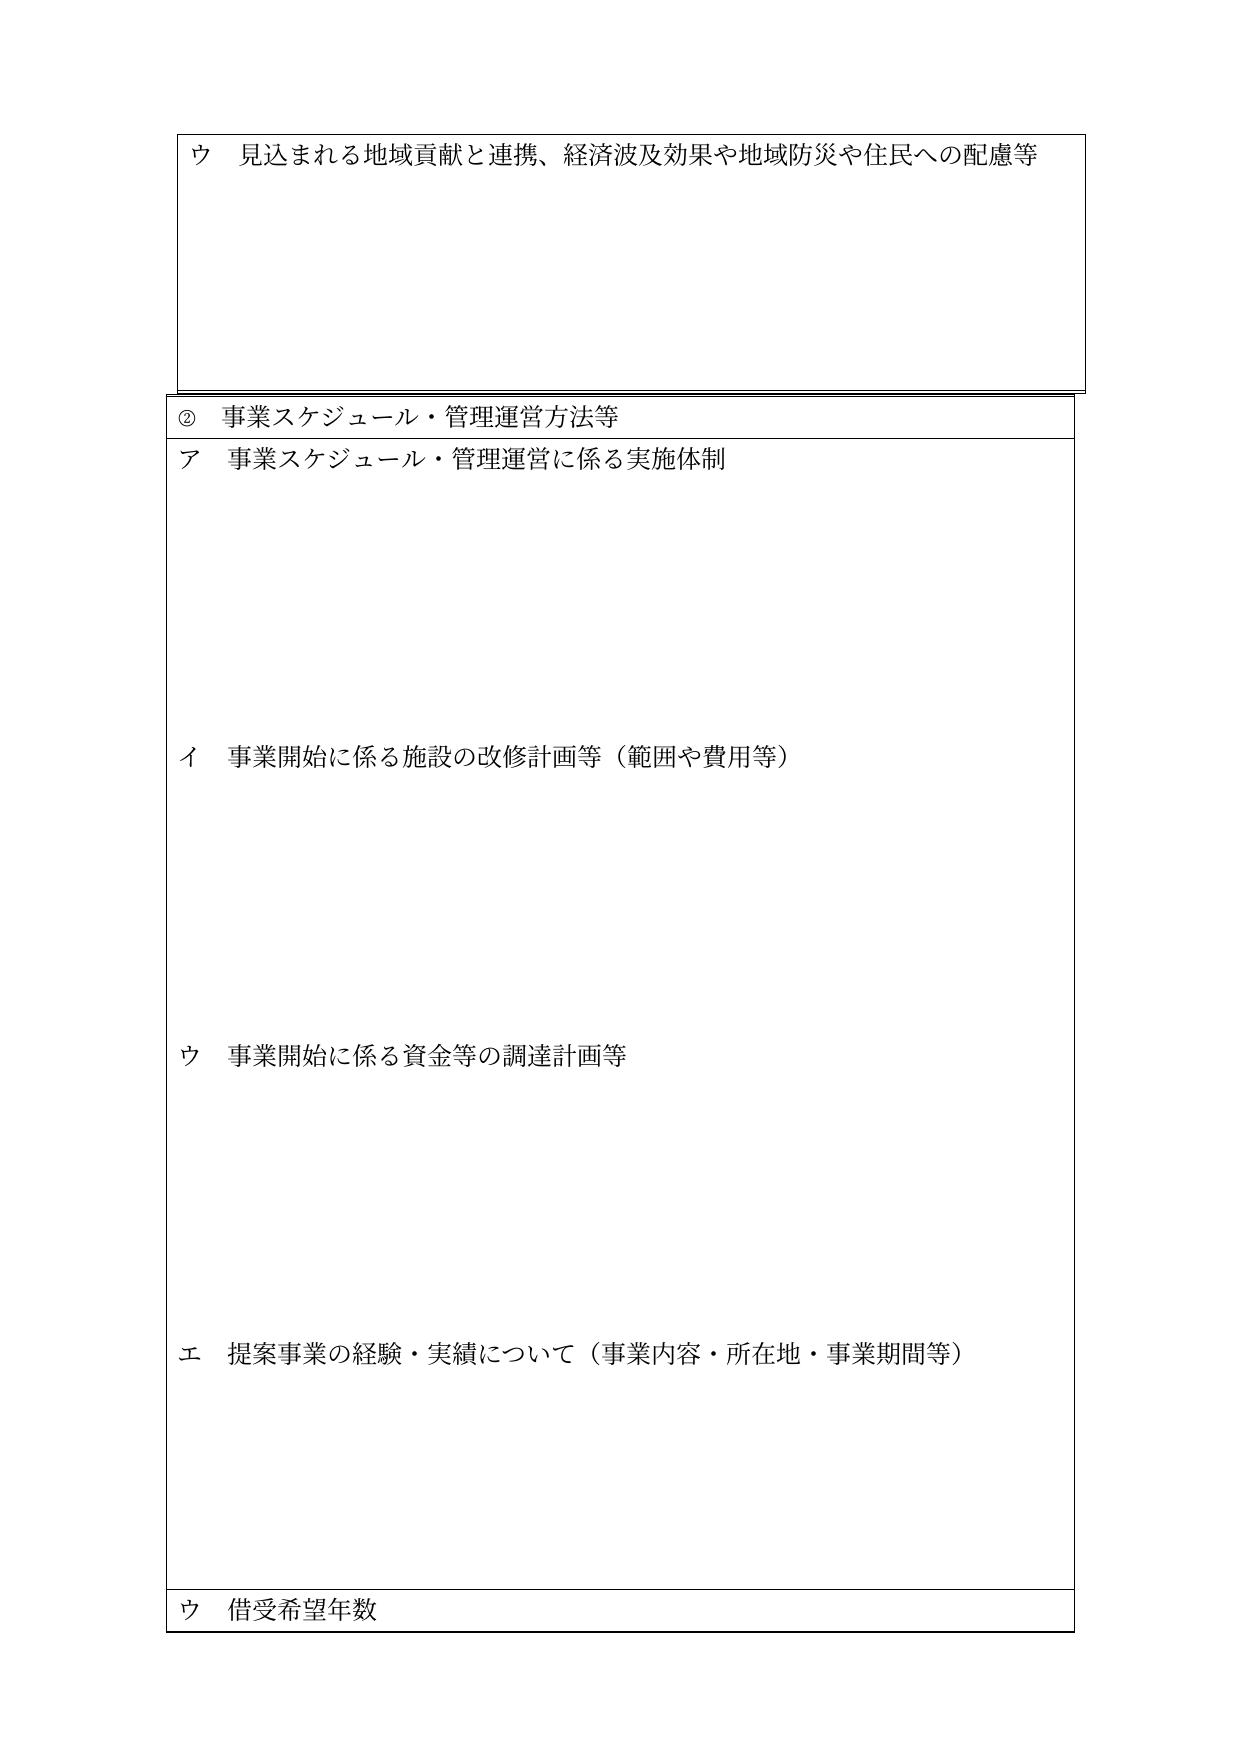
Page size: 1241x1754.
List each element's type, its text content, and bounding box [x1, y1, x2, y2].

table_cell ア 事業スケジュール・管理運営に係る実施体制 イ 事業開始に係る施設の改修計画等（範囲や費用等） ウ 事業開始に係る資金等の調達計画等 エ 提案事業の経験・実績について（事業内容・所在地・事業期間等） [167, 439, 1074, 1589]
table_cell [178, 135, 1085, 390]
table_header ② 事業スケジュール・管理運営方法等 [167, 397, 1074, 438]
table_cell ウ 借受希望年数 [167, 1590, 1074, 1631]
